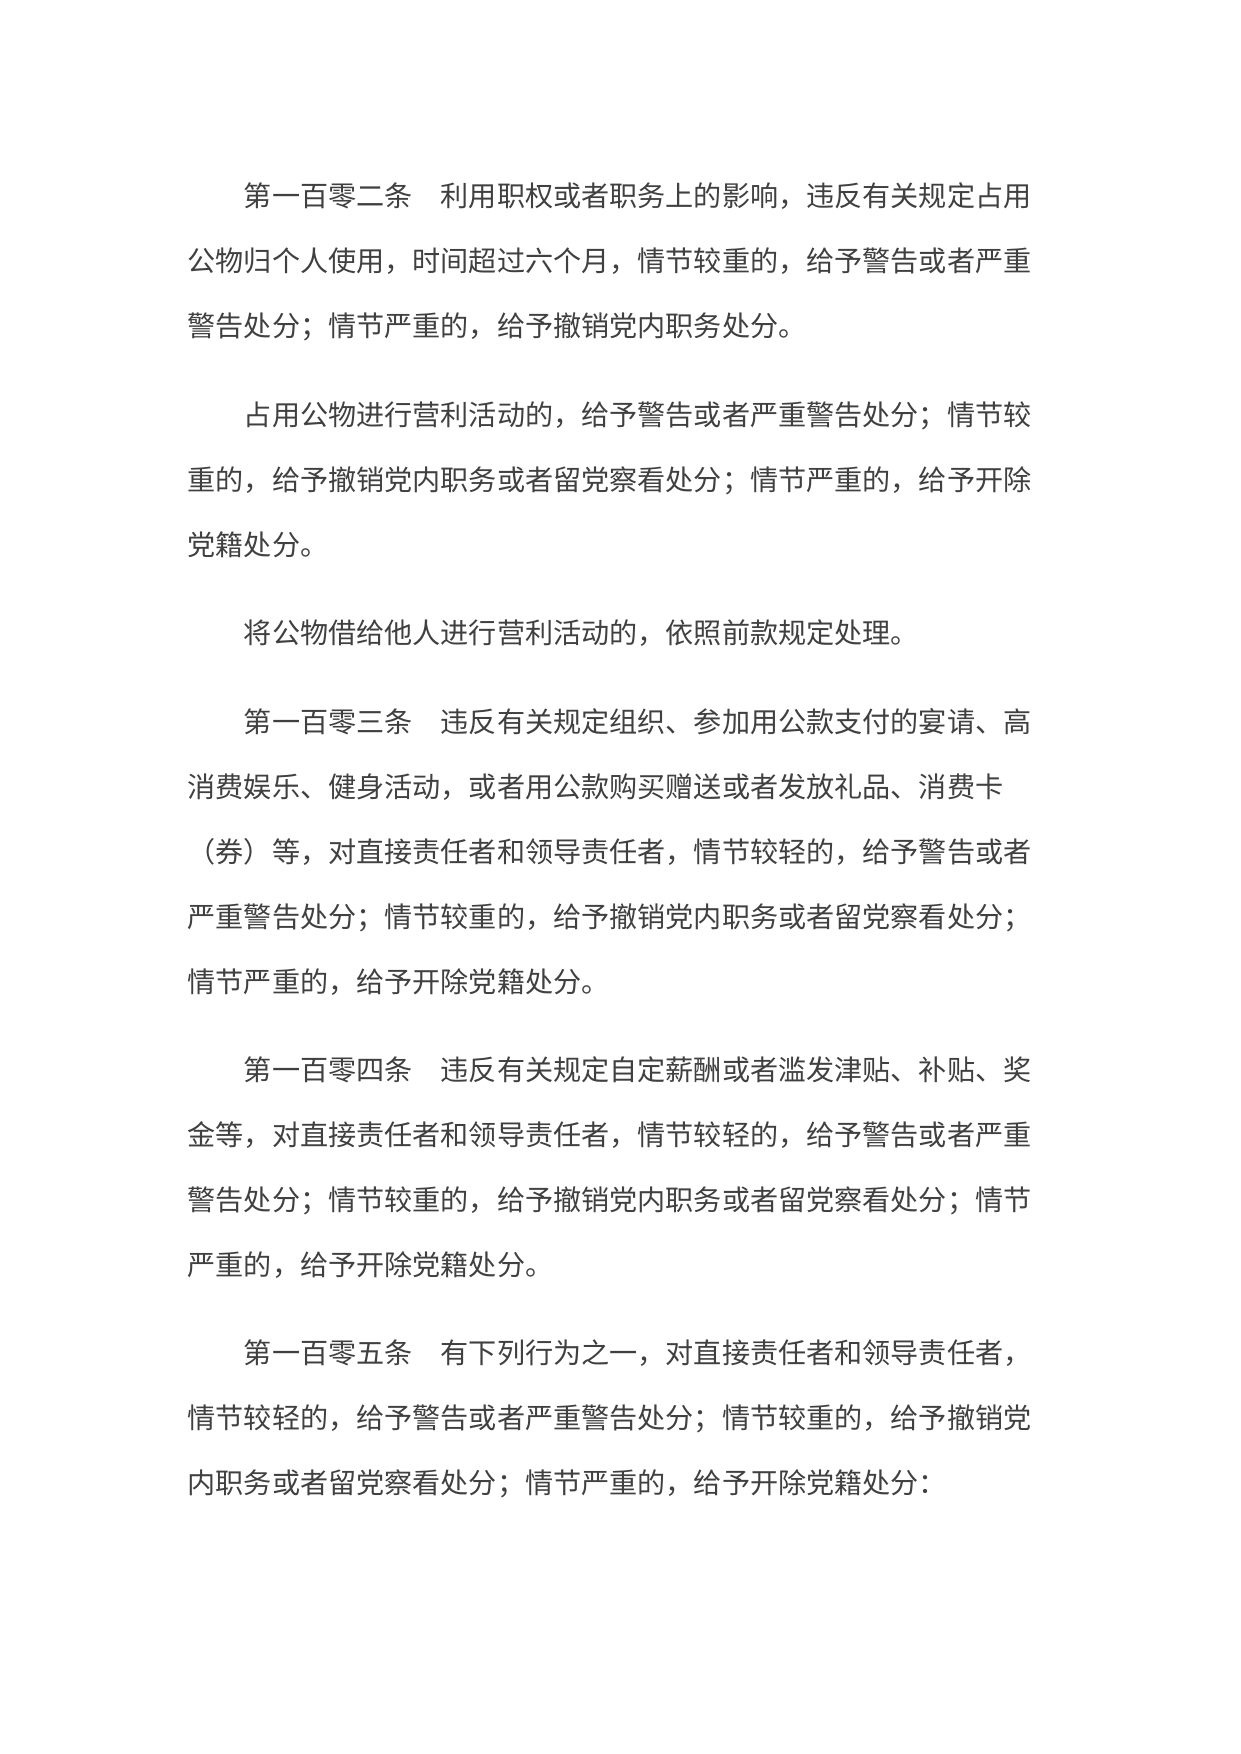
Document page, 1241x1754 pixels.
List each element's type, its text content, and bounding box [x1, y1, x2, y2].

text 将公物借给他人进行营利活动的，依照前款规定处理。 [187, 599, 1053, 664]
text 第一百零二条 利用职权或者职务上的影响，违反有关规定占用公物归个人使用，时间超过六个月，情节较重的，给予警告或者严重警告处分；情节严重的，给予撤销党内职务处分。 [187, 162, 1053, 357]
text 第一百零五条 有下列行为之一，对直接责任者和领导责任者，情节较轻的，给予警告或者严重警告处分；情节较重的，给予撤销党内职务或者留党察看处分；情节严重的，给予开除党籍处分： [187, 1319, 1053, 1514]
text 第一百零四条 违反有关规定自定薪酬或者滥发津贴、补贴、奖金等，对直接责任者和领导责任者，情节较轻的，给予警告或者严重警告处分；情节较重的，给予撤销党内职务或者留党察看处分；情节严重的，给予开除党籍处分。 [187, 1036, 1053, 1296]
text 占用公物进行营利活动的，给予警告或者严重警告处分；情节较重的，给予撤销党内职务或者留党察看处分；情节严重的，给予开除党籍处分。 [187, 380, 1053, 575]
text 第一百零三条 违反有关规定组织、参加用公款支付的宴请、高消费娱乐、健身活动，或者用公款购买赠送或者发放礼品、消费卡（券）等，对直接责任者和领导责任者，情节较轻的，给予警告或者严重警告处分；情节较重的，给予撤销党内职务或者留党察看处分；情节严重的，给予开除党籍处分。 [187, 687, 1053, 1012]
